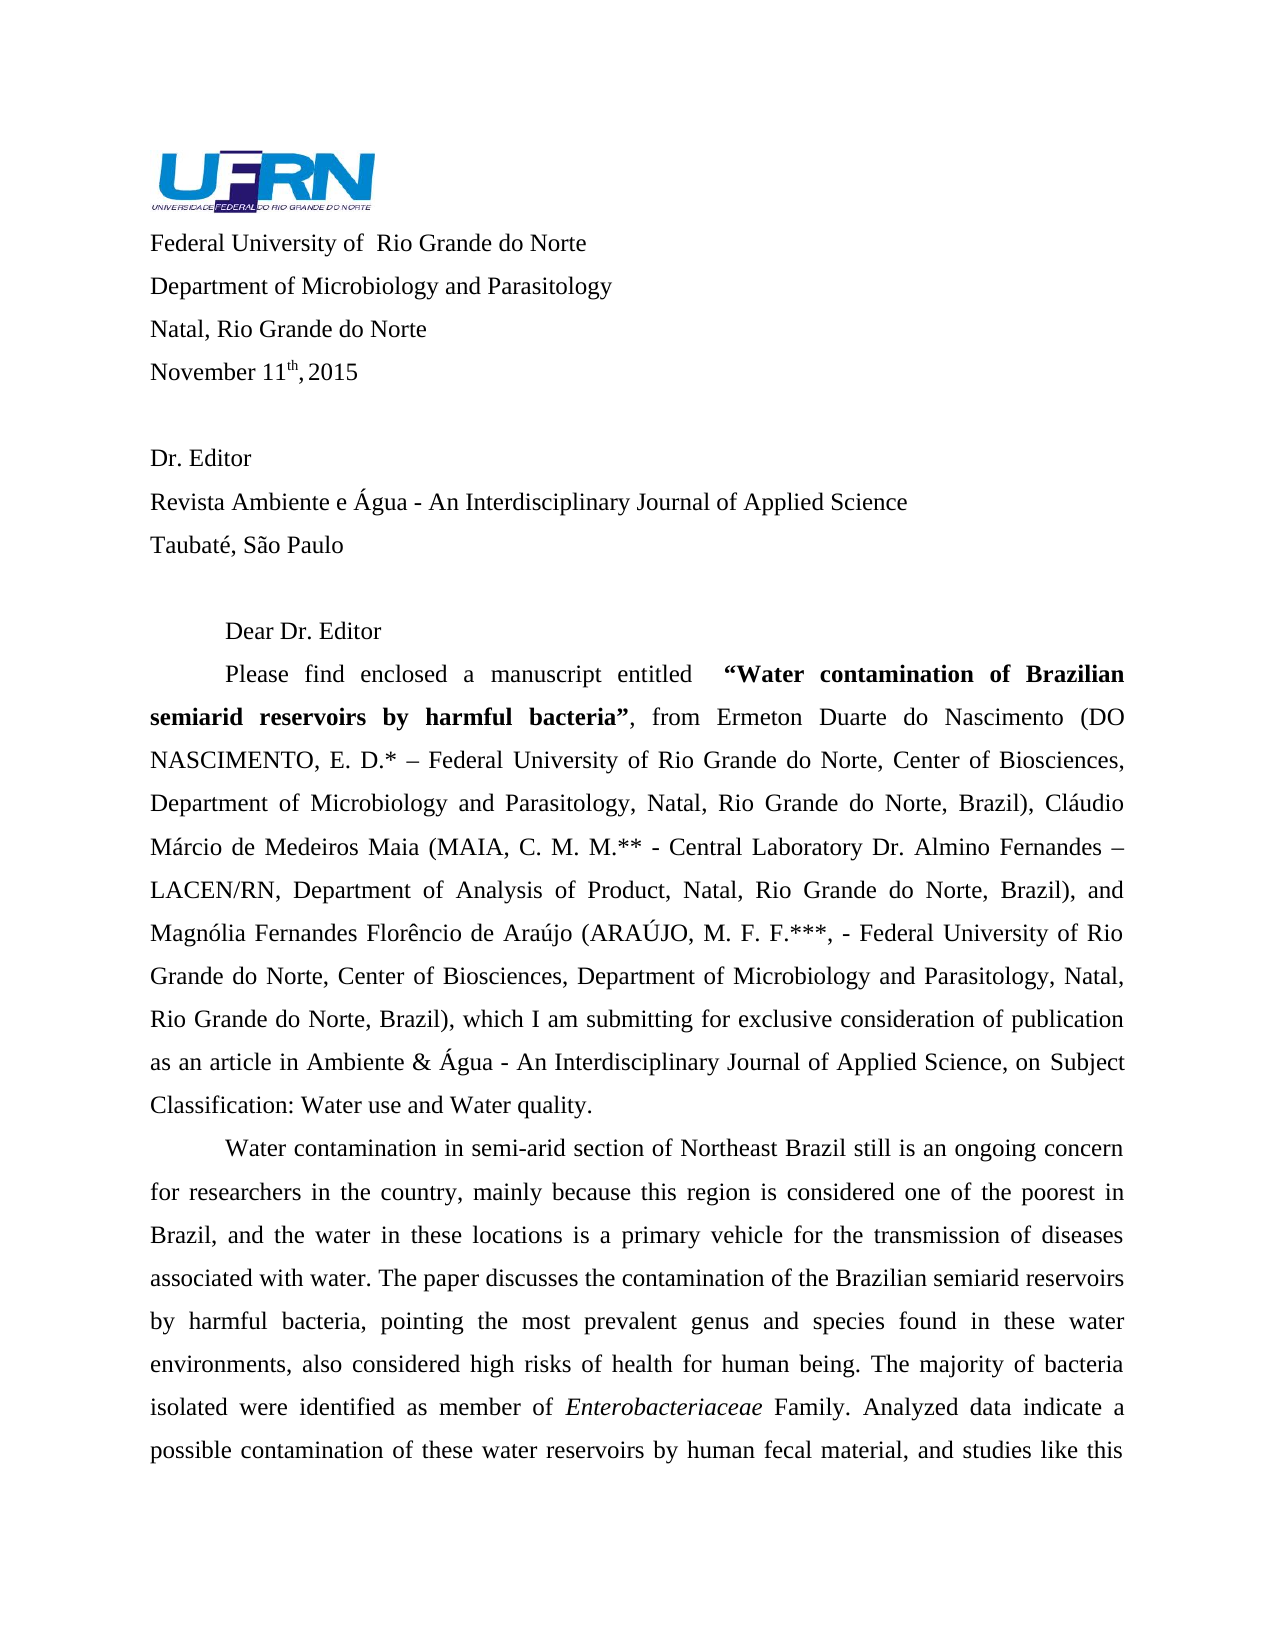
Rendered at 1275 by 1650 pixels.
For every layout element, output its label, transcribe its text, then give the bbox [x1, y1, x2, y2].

text November 11th, 2015 [150, 357, 1125, 386]
text Revista Ambiente e Água - An Interdisciplinary Journal of Applied Science [150, 487, 1125, 515]
text Natal, Rio Grande do Norte [150, 314, 1125, 343]
text Please find enclosed a manuscript entitled “Water contamination of Brazilian semiarid reservoirs by harmful bacteria”, from Ermeton Duarte do Nascimento (DO NASCIMENTO, E. D.* – Federal University of Rio Grande do Norte, Center of Biosciences, Department of Microbiology and Parasitology, Natal, Rio Grande do Norte, Brazil), Cláudio Márcio de Medeiros Maia (MAIA, C. M. M.** - Central Laboratory Dr. Almino Fernandes – LACEN/RN, Department of Analysis of Product, Natal, Rio Grande do Norte, Brazil), and Magnólia Fernandes Florêncio de Araújo (ARAÚJO, M. F. F.***, - Federal University of Rio Grande do Norte, Center of Biosciences, Department of Microbiology and Parasitology, Natal, Rio Grande do Norte, Brazil), which I am submitting for exclusive consideration of publication as an article in Ambiente & Água - An Interdisciplinary Journal of Applied Science, on Subject Classification: Water use and Water quality. [150, 659, 1125, 1119]
text Taubaté, São Paulo [150, 530, 1125, 558]
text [150, 1133, 1125, 1464]
text Dear Dr. Editor [150, 616, 1125, 645]
text Department of Microbiology and Parasitology [150, 271, 1125, 300]
text Federal University of Rio Grande do Norte [150, 228, 1125, 257]
picture [150, 150, 375, 214]
text Dr. Editor [150, 443, 1125, 472]
